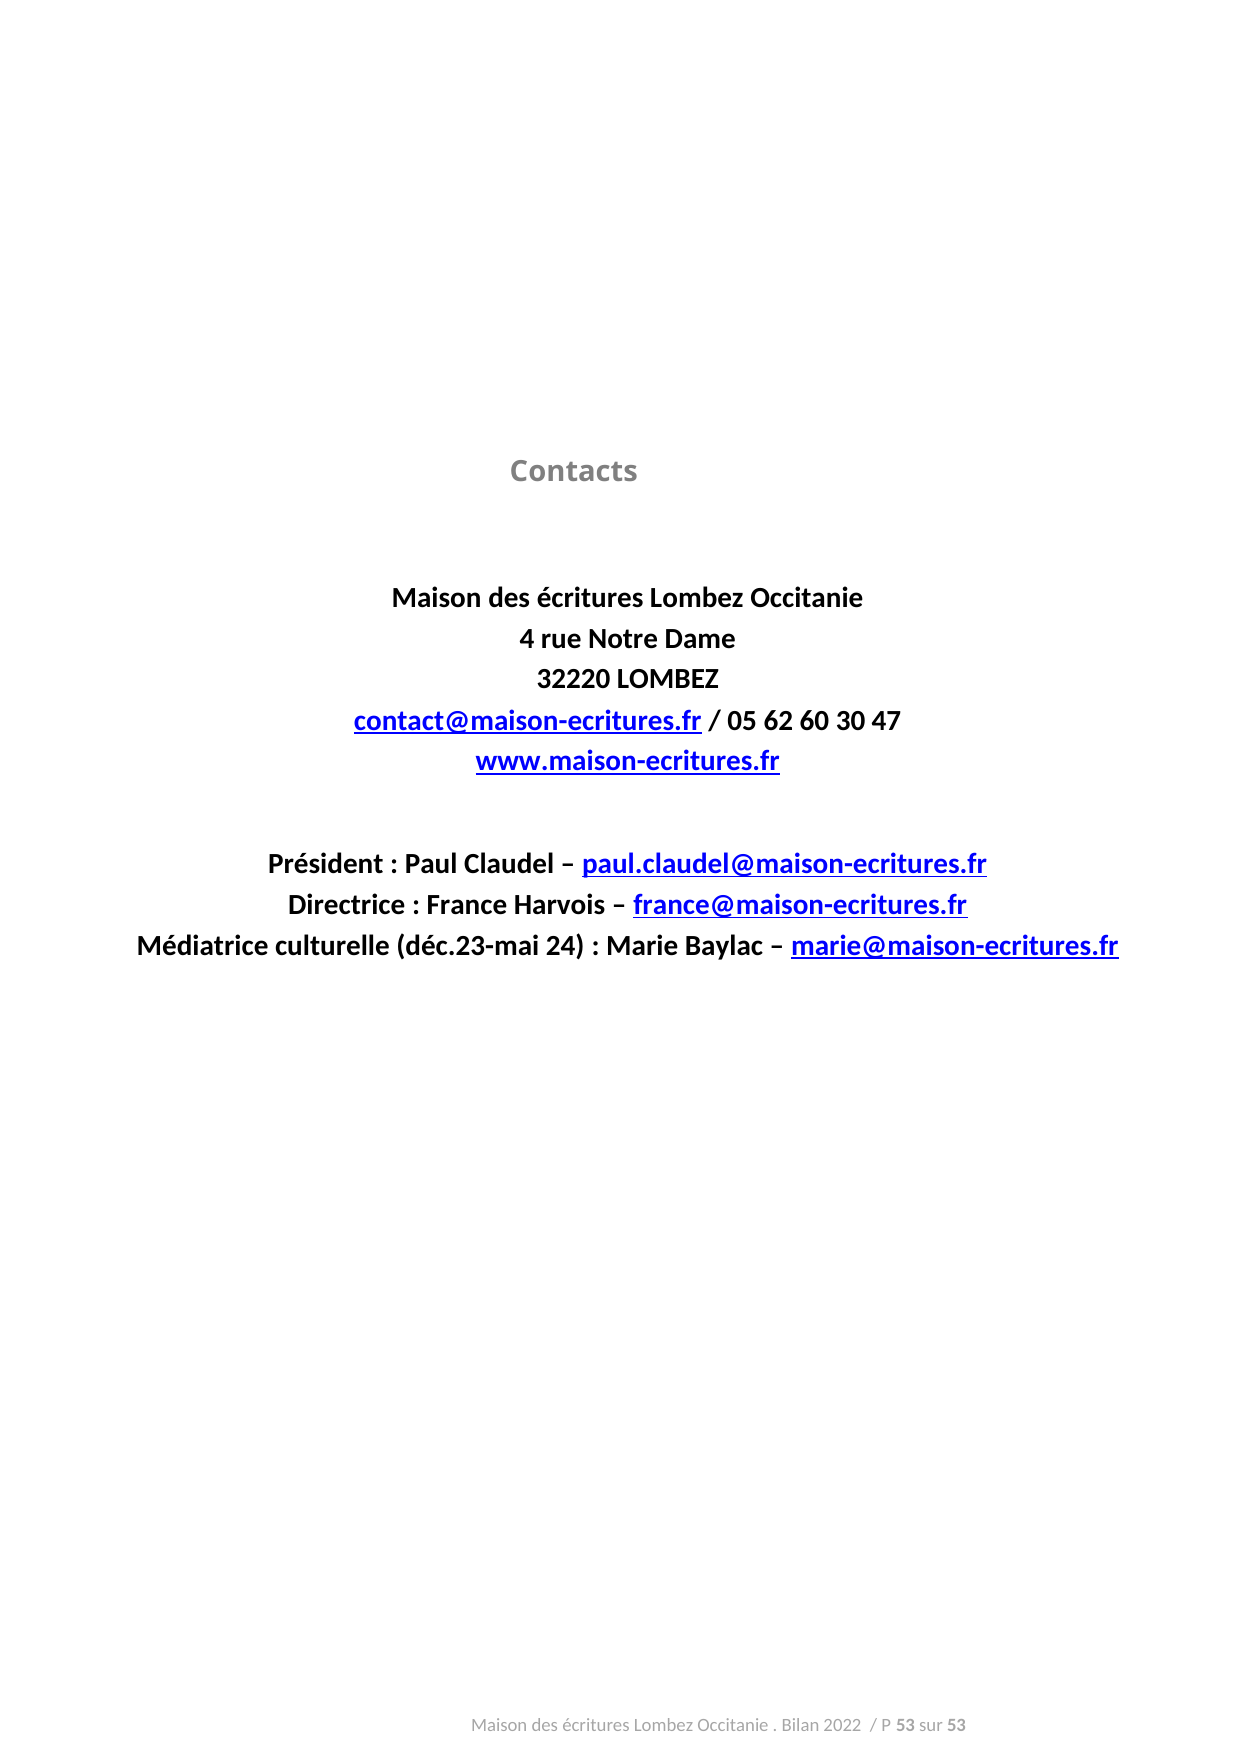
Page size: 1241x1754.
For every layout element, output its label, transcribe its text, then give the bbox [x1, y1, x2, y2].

text Maison des écritures Lombez Occitanie [118, 579, 1137, 614]
text contact@maison-ecritures.fr / 05 62 60 30 47 [118, 702, 1137, 737]
text 32220 LOMBEZ [118, 661, 1137, 696]
text Directrice : France Harvois – france@maison-ecritures.fr [118, 886, 1137, 922]
text Président : Paul Claudel – paul.claudel@maison-ecritures.fr [118, 845, 1137, 881]
text www.maison-ecritures.fr [118, 742, 1137, 778]
text 4 rue Notre Dame [118, 620, 1137, 655]
text Médiatrice culturelle (déc.23-mai 24) : Marie Baylac – marie@maison-ecritures.fr [118, 927, 1137, 963]
text Contacts [413, 451, 1137, 490]
